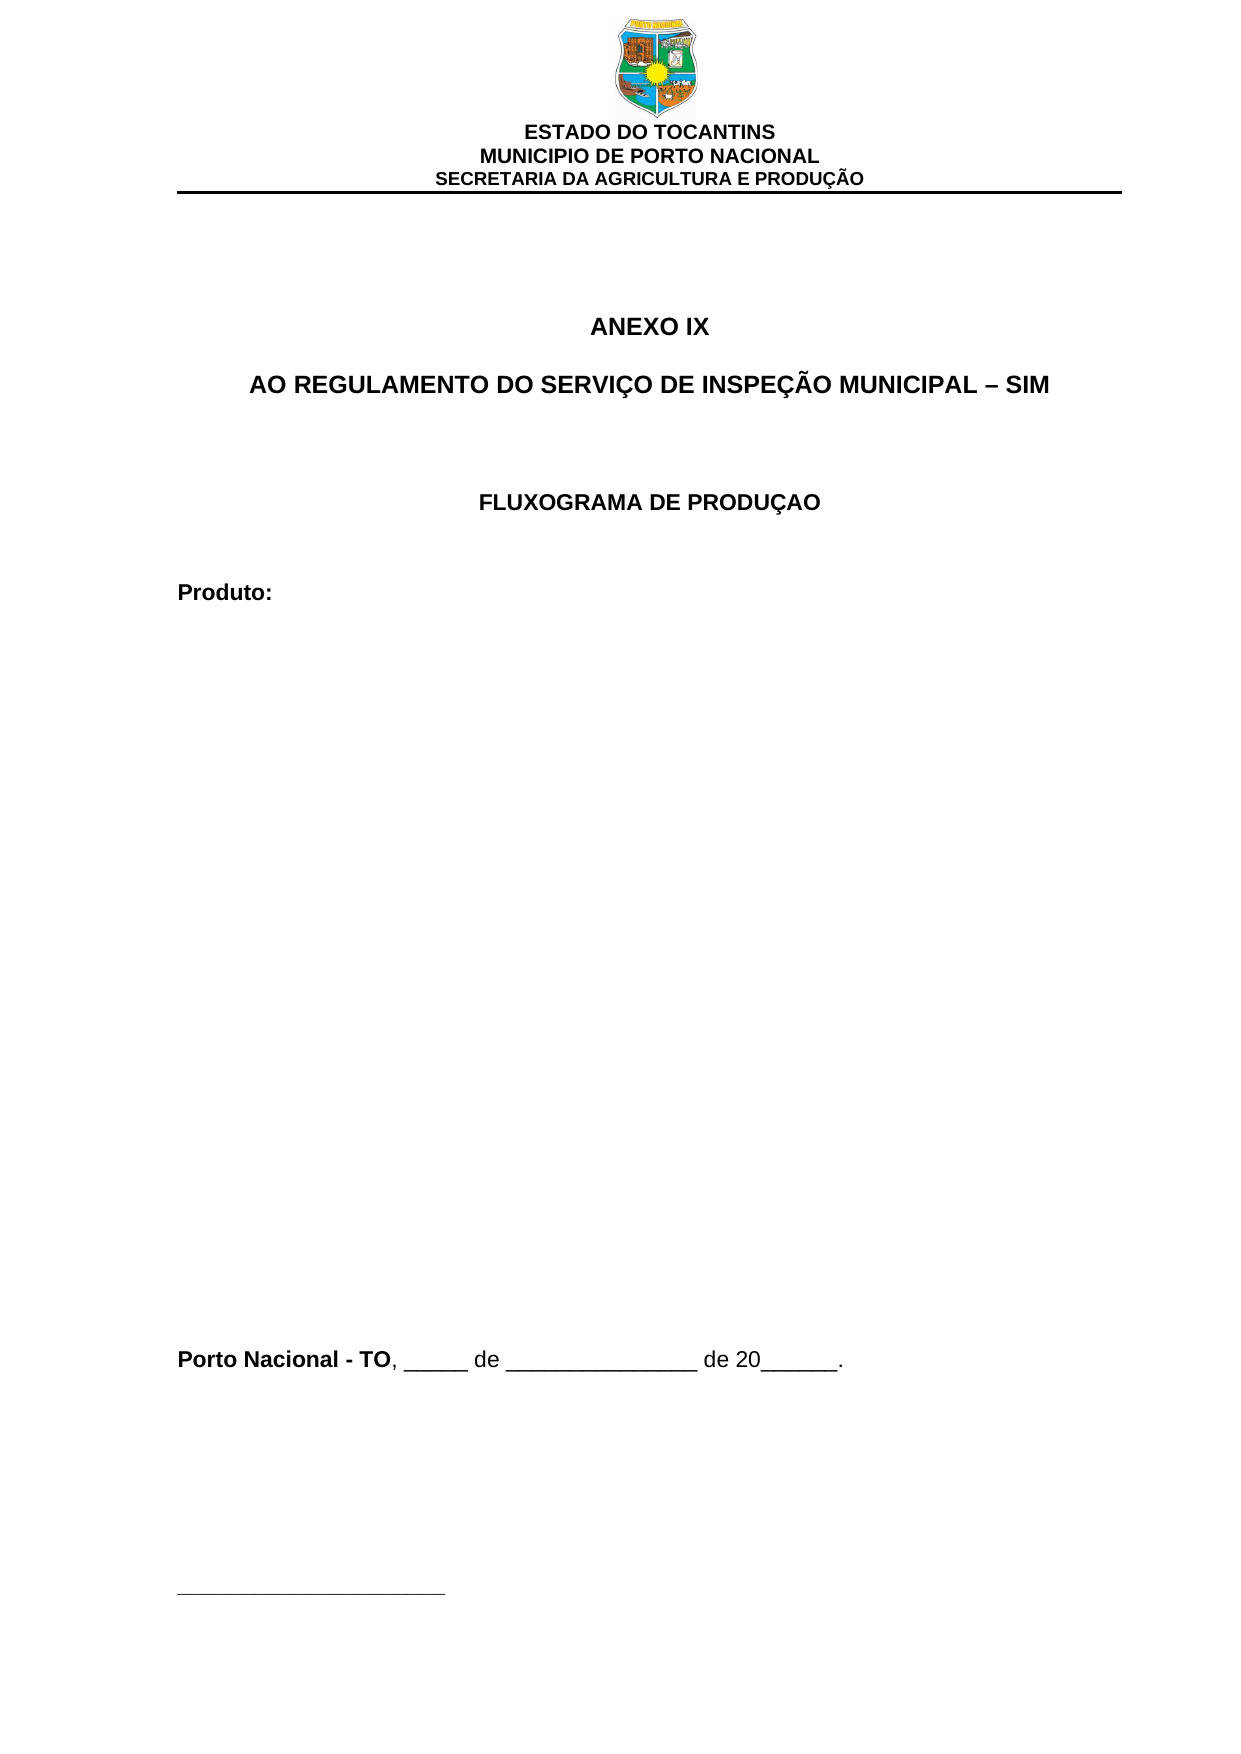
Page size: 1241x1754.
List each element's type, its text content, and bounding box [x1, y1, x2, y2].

text _____________________ [177, 1571, 1122, 1598]
picture [607, 14, 698, 120]
text Porto Nacional - TO, _____ de _______________ de 20______. [177, 1346, 1122, 1372]
text ANEXO IX [177, 312, 1122, 341]
text FLUXOGRAMA DE PRODUÇAO [177, 489, 1122, 515]
text Produto: [177, 579, 1122, 605]
text AO REGULAMENTO DO SERVIÇO DE INSPEÇÃO MUNICIPAL – SIM [177, 370, 1122, 399]
